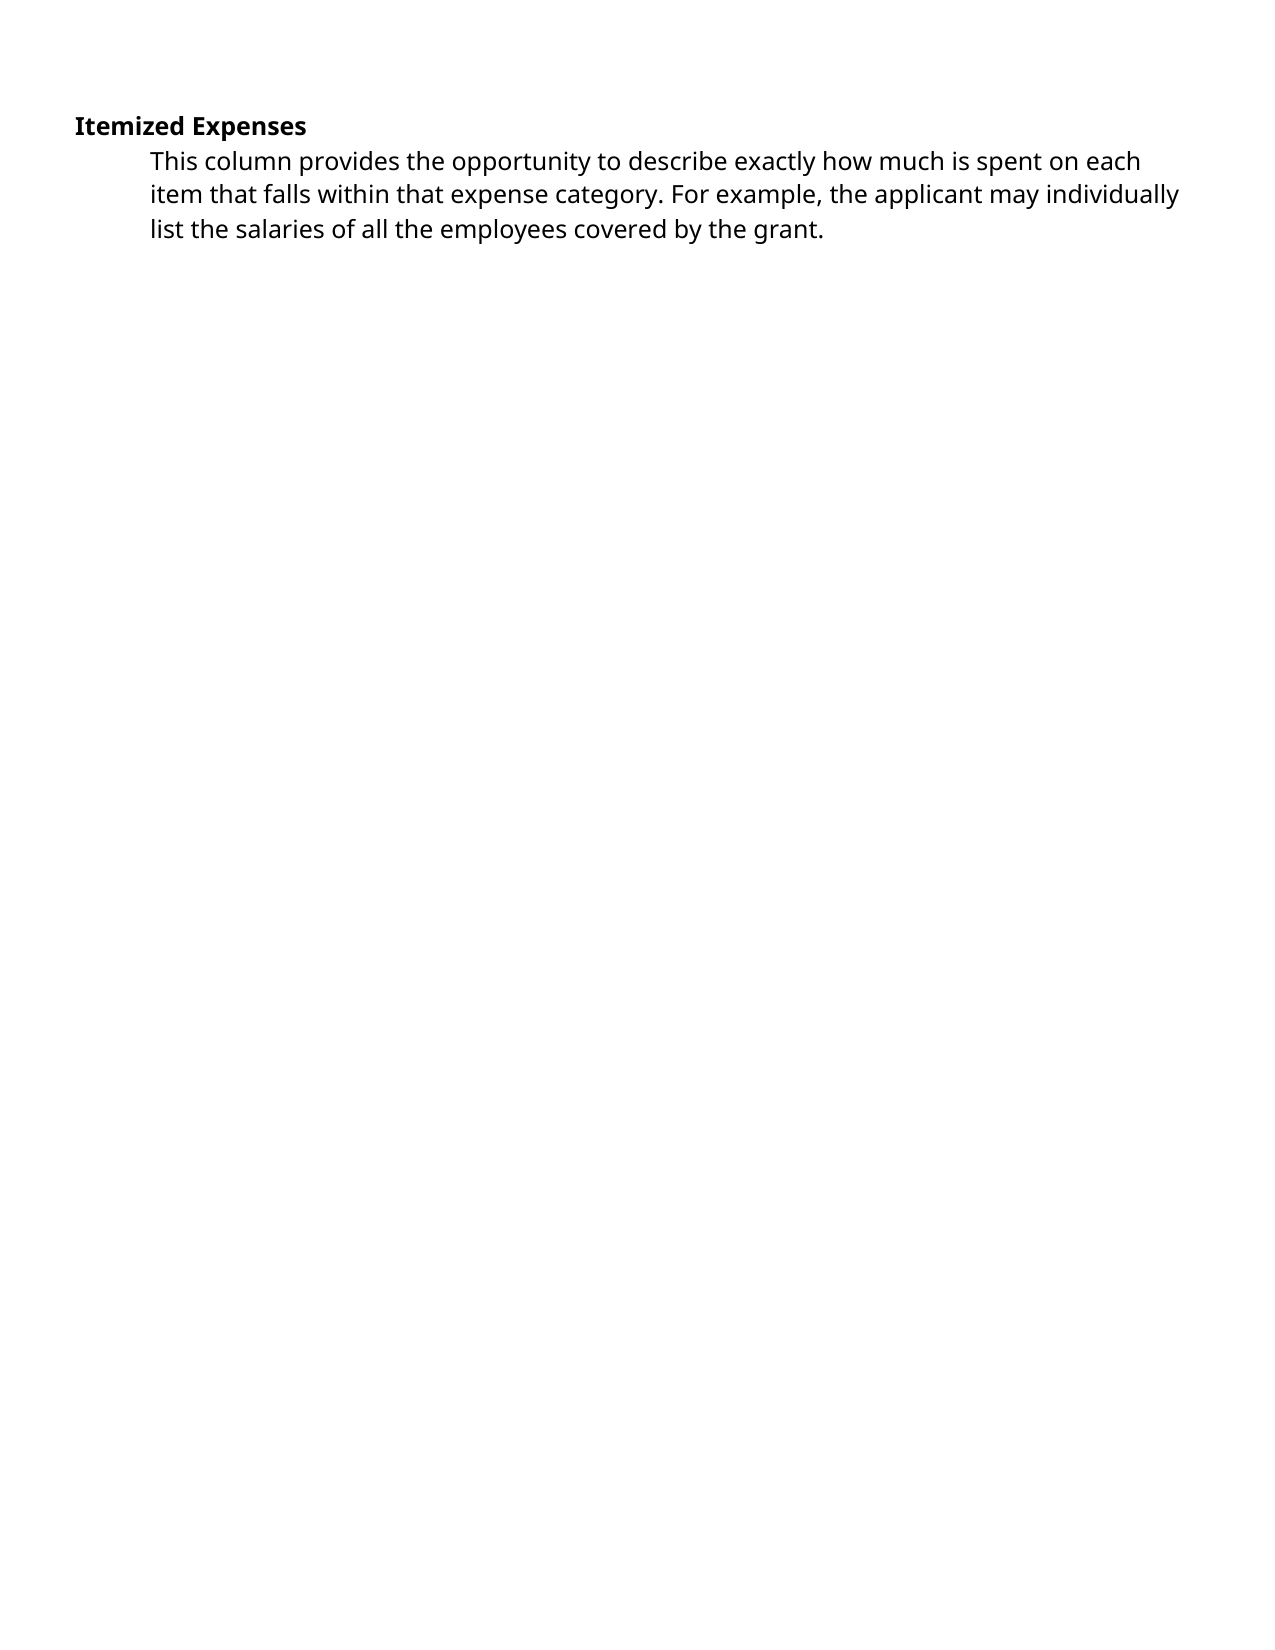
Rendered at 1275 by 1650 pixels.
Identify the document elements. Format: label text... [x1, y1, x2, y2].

text This column provides the opportunity to describe exactly how much is spent on each item that falls within that expense category. For example, the applicant may individually list the salaries of all the employees covered by the grant. [150, 143, 1200, 245]
text Itemized Expenses [75, 109, 1200, 143]
